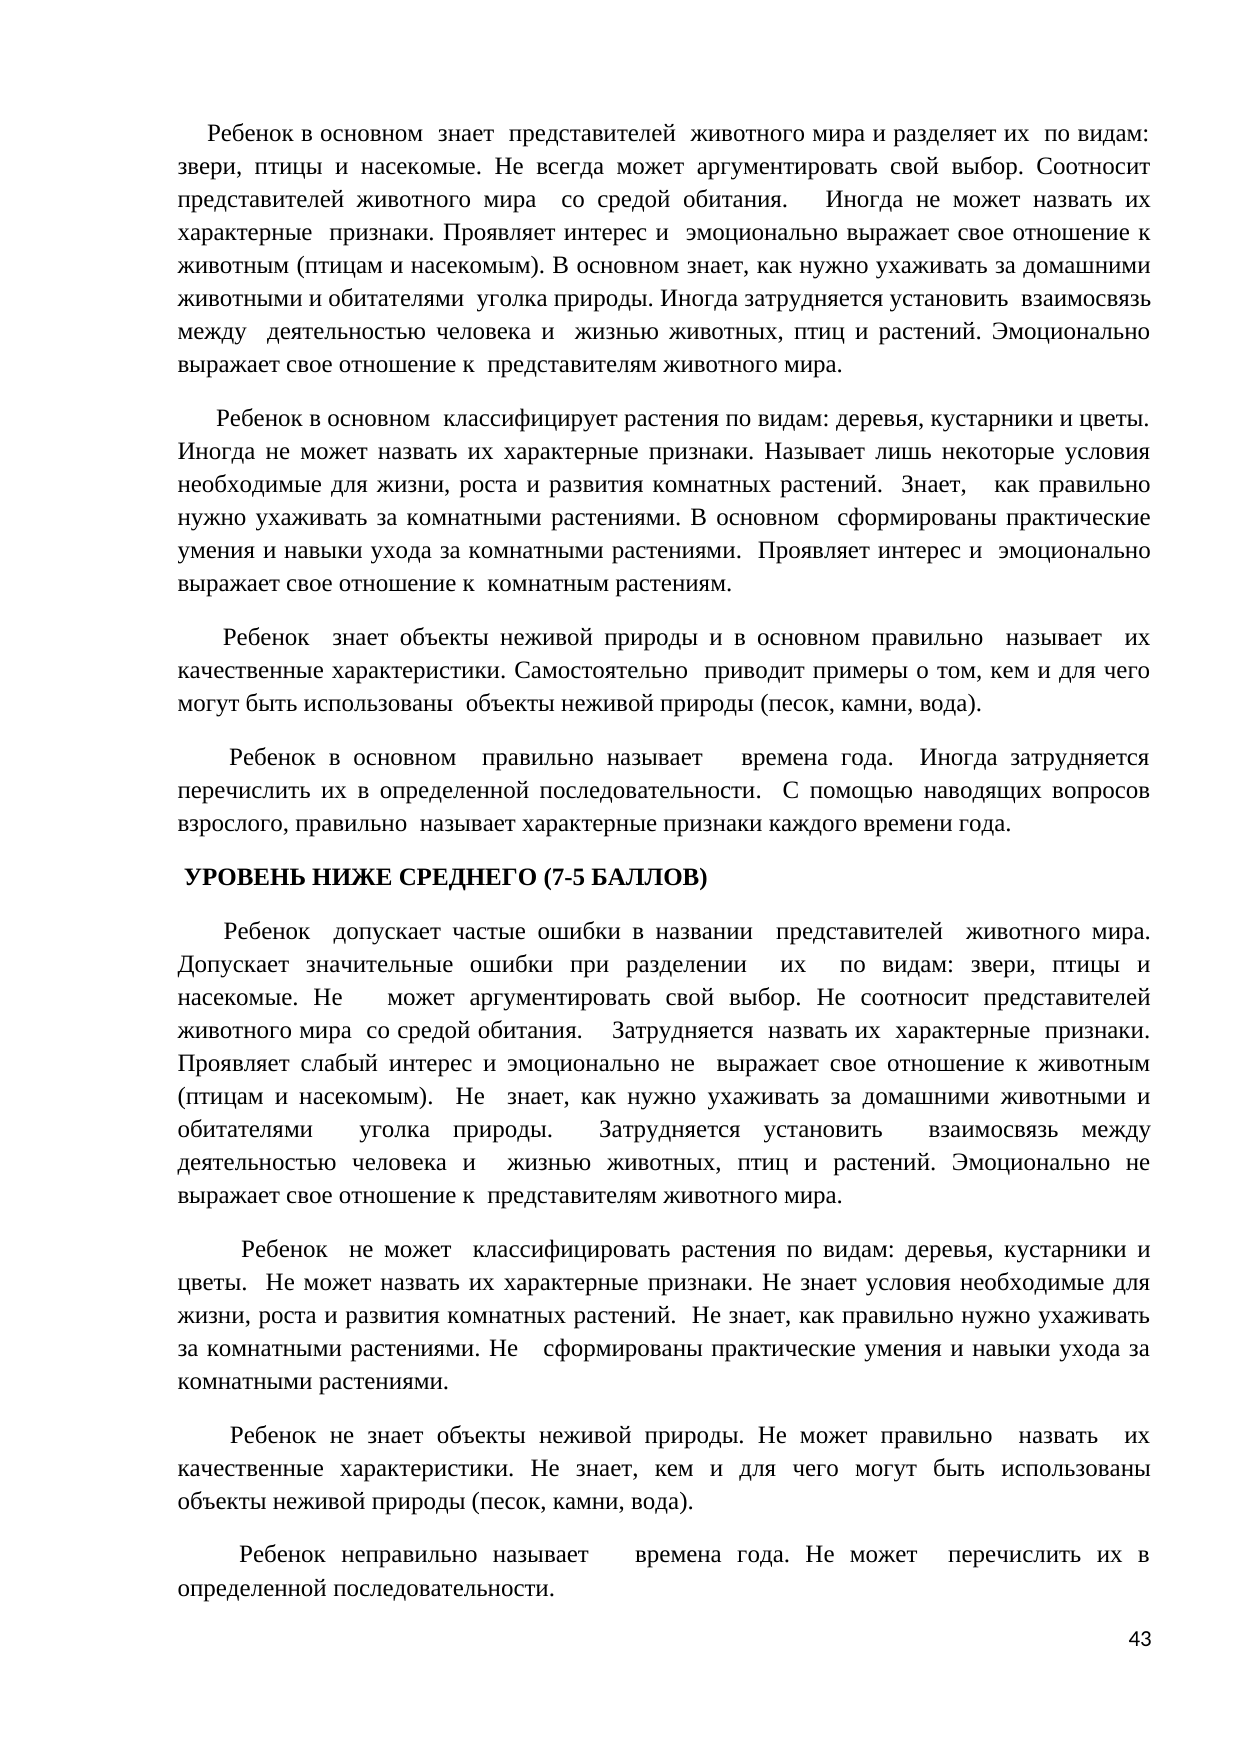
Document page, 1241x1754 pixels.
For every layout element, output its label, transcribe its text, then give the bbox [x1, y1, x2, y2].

text Ребенок в основном правильно называет времена года. Иногда затрудняется перечислить их в определенной последовательности. С помощью наводящих вопросов взрослого, правильно называет характерные признаки каждого времени года. [177, 742, 1152, 837]
text Ребенок допускает частые ошибки в названии представителей животного мира. Допускает значительные ошибки при разделении их по видам: звери, птицы и насекомые. Не может аргументировать свой выбор. Не соотносит представителей животного мира со средой обитания. Затрудняется назвать их характерные признаки. Проявляет слабый интерес и эмоционально не выражает свое отношение к животным (птицам и насекомым). Не знает, как нужно ухаживать за домашними животными и обитателями уголка природы. Затрудняется установить взаимосвязь между деятельностью человека и жизнью животных, птиц и растений. Эмоционально не выражает свое отношение к представителям животного мира. [177, 916, 1152, 1209]
text УРОВЕНЬ НИЖЕ СРЕДНЕГО (7-5 БАЛЛОВ) [177, 862, 1152, 891]
text Ребенок в основном знает представителей животного мира и разделяет их по видам: звери, птицы и насекомые. Не всегда может аргументировать свой выбор. Соотносит представителей животного мира со средой обитания. Иногда не может назвать их характерные признаки. Проявляет интерес и эмоционально выражает свое отношение к животным (птицам и насекомым). В основном знает, как нужно ухаживать за домашними животными и обитателями уголка природы. Иногда затрудняется установить взаимосвязь между деятельностью человека и жизнью животных, птиц и растений. Эмоционально выражает свое отношение к представителям животного мира. [177, 118, 1152, 378]
text Ребенок не может классифицировать растения по видам: деревья, кустарники и цветы. Не может назвать их характерные признаки. Не знает условия необходимые для жизни, роста и развития комнатных растений. Не знает, как правильно нужно ухаживать за комнатными растениями. Не сформированы практические умения и навыки ухода за комнатными растениями. [177, 1234, 1152, 1394]
text Ребенок не знает объекты неживой природы. Не может правильно назвать их качественные характеристики. Не знает, кем и для чего могут быть использованы объекты неживой природы (песок, камни, вода). [177, 1420, 1152, 1514]
text Ребенок знает объекты неживой природы и в основном правильно называет их качественные характеристики. Самостоятельно приводит примеры о том, кем и для чего могут быть использованы объекты неживой природы (песок, камни, вода). [177, 622, 1152, 717]
text Ребенок неправильно называет времена года. Не может перечислить их в определенной последовательности. [177, 1539, 1152, 1601]
text Ребенок в основном классифицирует растения по видам: деревья, кустарники и цветы. Иногда не может назвать их характерные признаки. Называет лишь некоторые условия необходимые для жизни, роста и развития комнатных растений. Знает, как правильно нужно ухаживать за комнатными растениями. В основном сформированы практические умения и навыки ухода за комнатными растениями. Проявляет интерес и эмоционально выражает свое отношение к комнатным растениям. [177, 403, 1152, 597]
